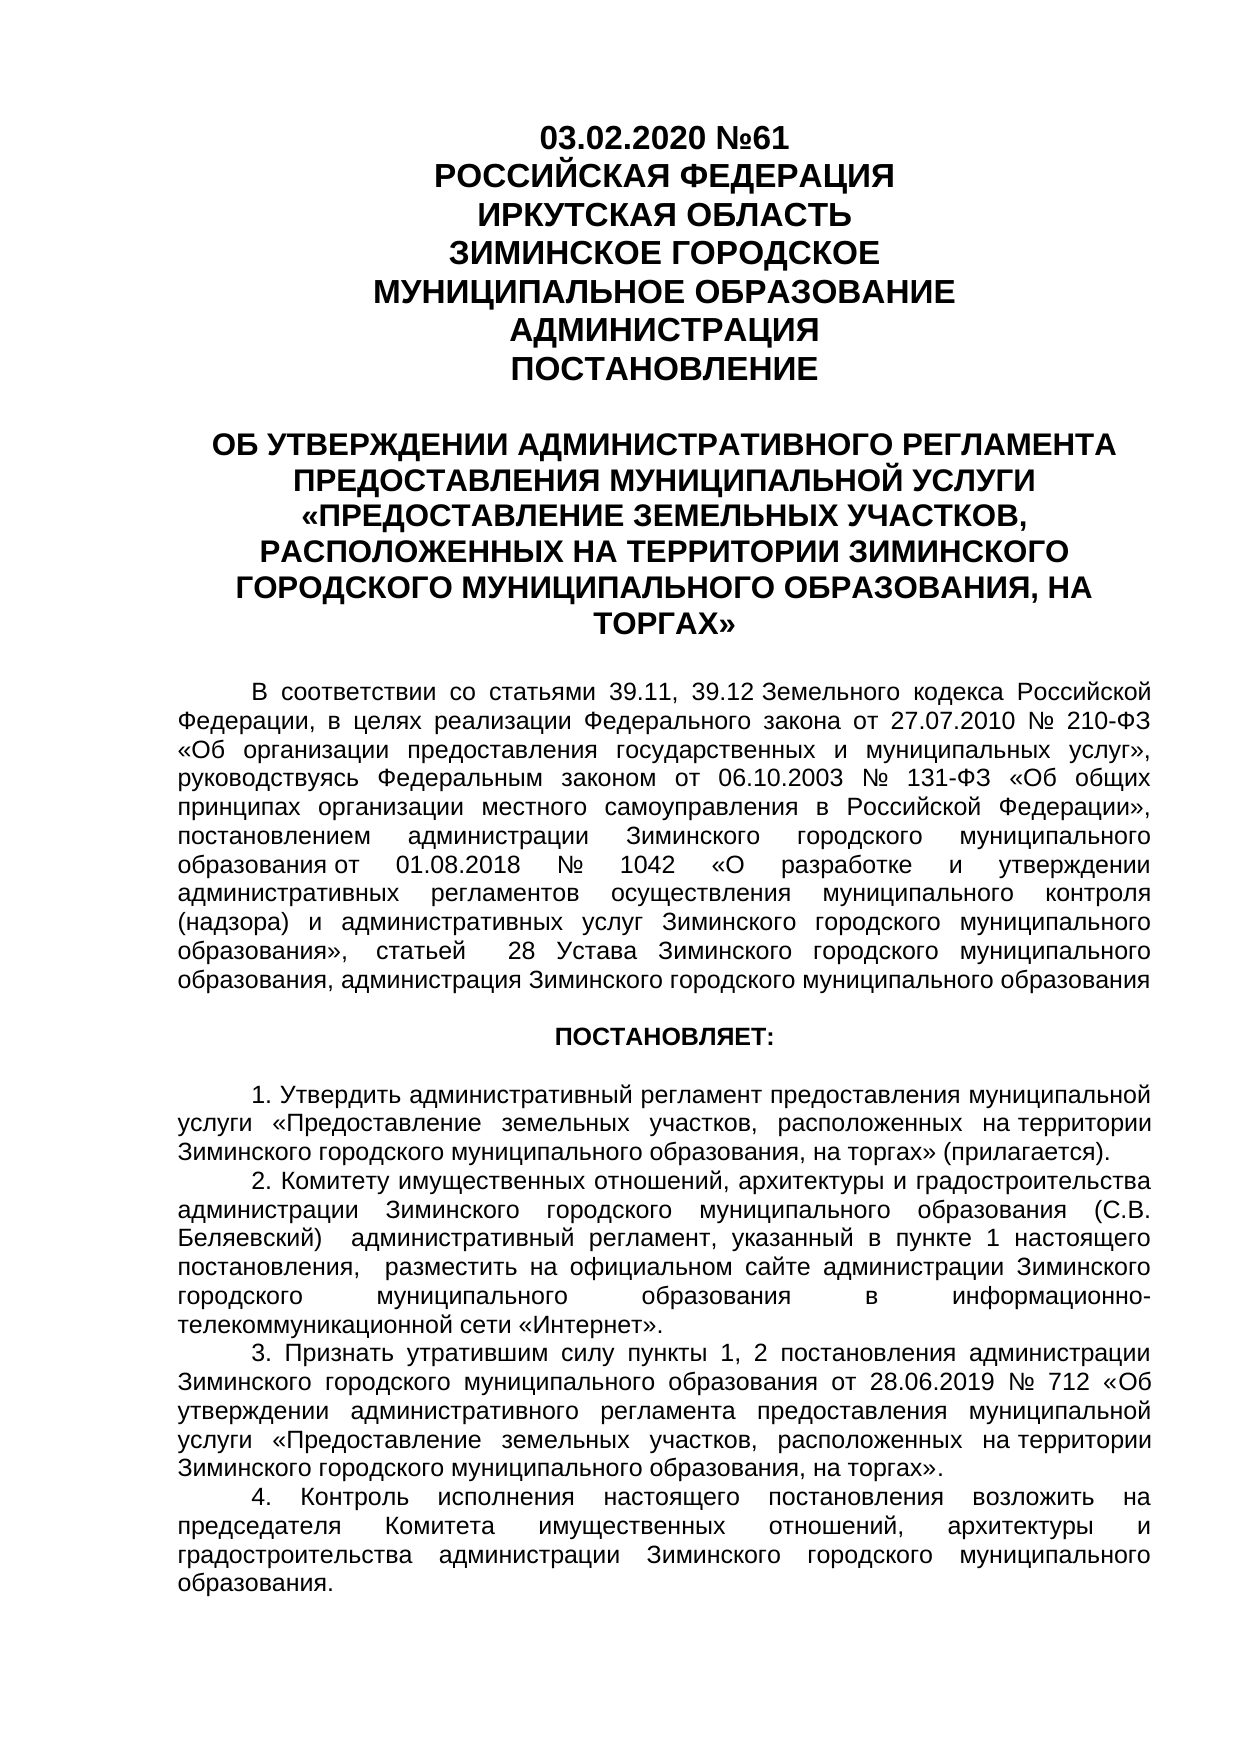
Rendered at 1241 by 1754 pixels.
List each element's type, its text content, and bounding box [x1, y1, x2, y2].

text Об утверждении административного регламента предоставления муниципальной услуги «Предоставление земельных участков, расположенных на территории Зиминского городского муниципального образования, на торгах» [177, 426, 1152, 641]
text 1. Утвердить административный регламент предоставления муниципальной услуги «Предоставление земельных участков, расположенных на территории Зиминского городского муниципального образования, на торгах» (прилагается). [177, 1080, 1152, 1166]
text муниципальноЕ образованиЕ [177, 272, 1152, 310]
text 4. Контроль исполнения настоящего постановления возложить на председателя Комитета имущественных отношений, архитектуры и градостроительства администрации Зиминского городского муниципального образования. [177, 1482, 1152, 1597]
text 3. Признать утратившим силу пункты 1, 2 постановления администрации Зиминского городского муниципального образования от 28.06.2019 № 712 «Об утверждении административного регламента предоставления муниципальной услуги «Предоставление земельных участков, расположенных на территории Зиминского городского муниципального образования, на торгах». [177, 1338, 1152, 1482]
text ЗиминскоЕ городскоЕ [177, 233, 1152, 272]
text 03.02.2020 №61 [177, 118, 1152, 157]
text 2. Комитету имущественных отношений, архитектуры и градостроительства администрации Зиминского городского муниципального образования (С.В. Беляевский) административный регламент, указанный в пункте 1 настоящего постановления, разместить на официальном сайте администрации Зиминского городского муниципального образования в информационно-телекоммуникационной сети «Интернет». [177, 1166, 1152, 1338]
text ИРКУТСКАЯ ОБЛАСТЬ [177, 195, 1152, 233]
text ПОСТАНОВЛЕНИЕ [177, 349, 1152, 387]
text ПОСТАНОВЛЯЕТ: [177, 1022, 1152, 1051]
text РОССИЙСКАЯ ФЕДЕРАЦИЯ [177, 157, 1152, 195]
text Администрация [177, 310, 1152, 349]
text В соответствии со статьями 39.11, 39.12 Земельного кодекса Российской Федерации, в целях реализации Федерального закона от 27.07.2010 № 210-ФЗ «Об организации предоставления государственных и муниципальных услуг», руководствуясь Федеральным законом от 06.10.2003 № 131-ФЗ «Об общих принципах организации местного самоуправления в Российской Федерации», постановлением администрации Зиминского городского муниципального образования от 01.08.2018 № 1042 «О разработке и утверждении административных регламентов осуществления муниципального контроля (надзора) и административных услуг Зиминского городского муниципального образования», статьей 28 Устава Зиминского городского муниципального образования, администрация Зиминского городского муниципального образования [177, 677, 1152, 993]
